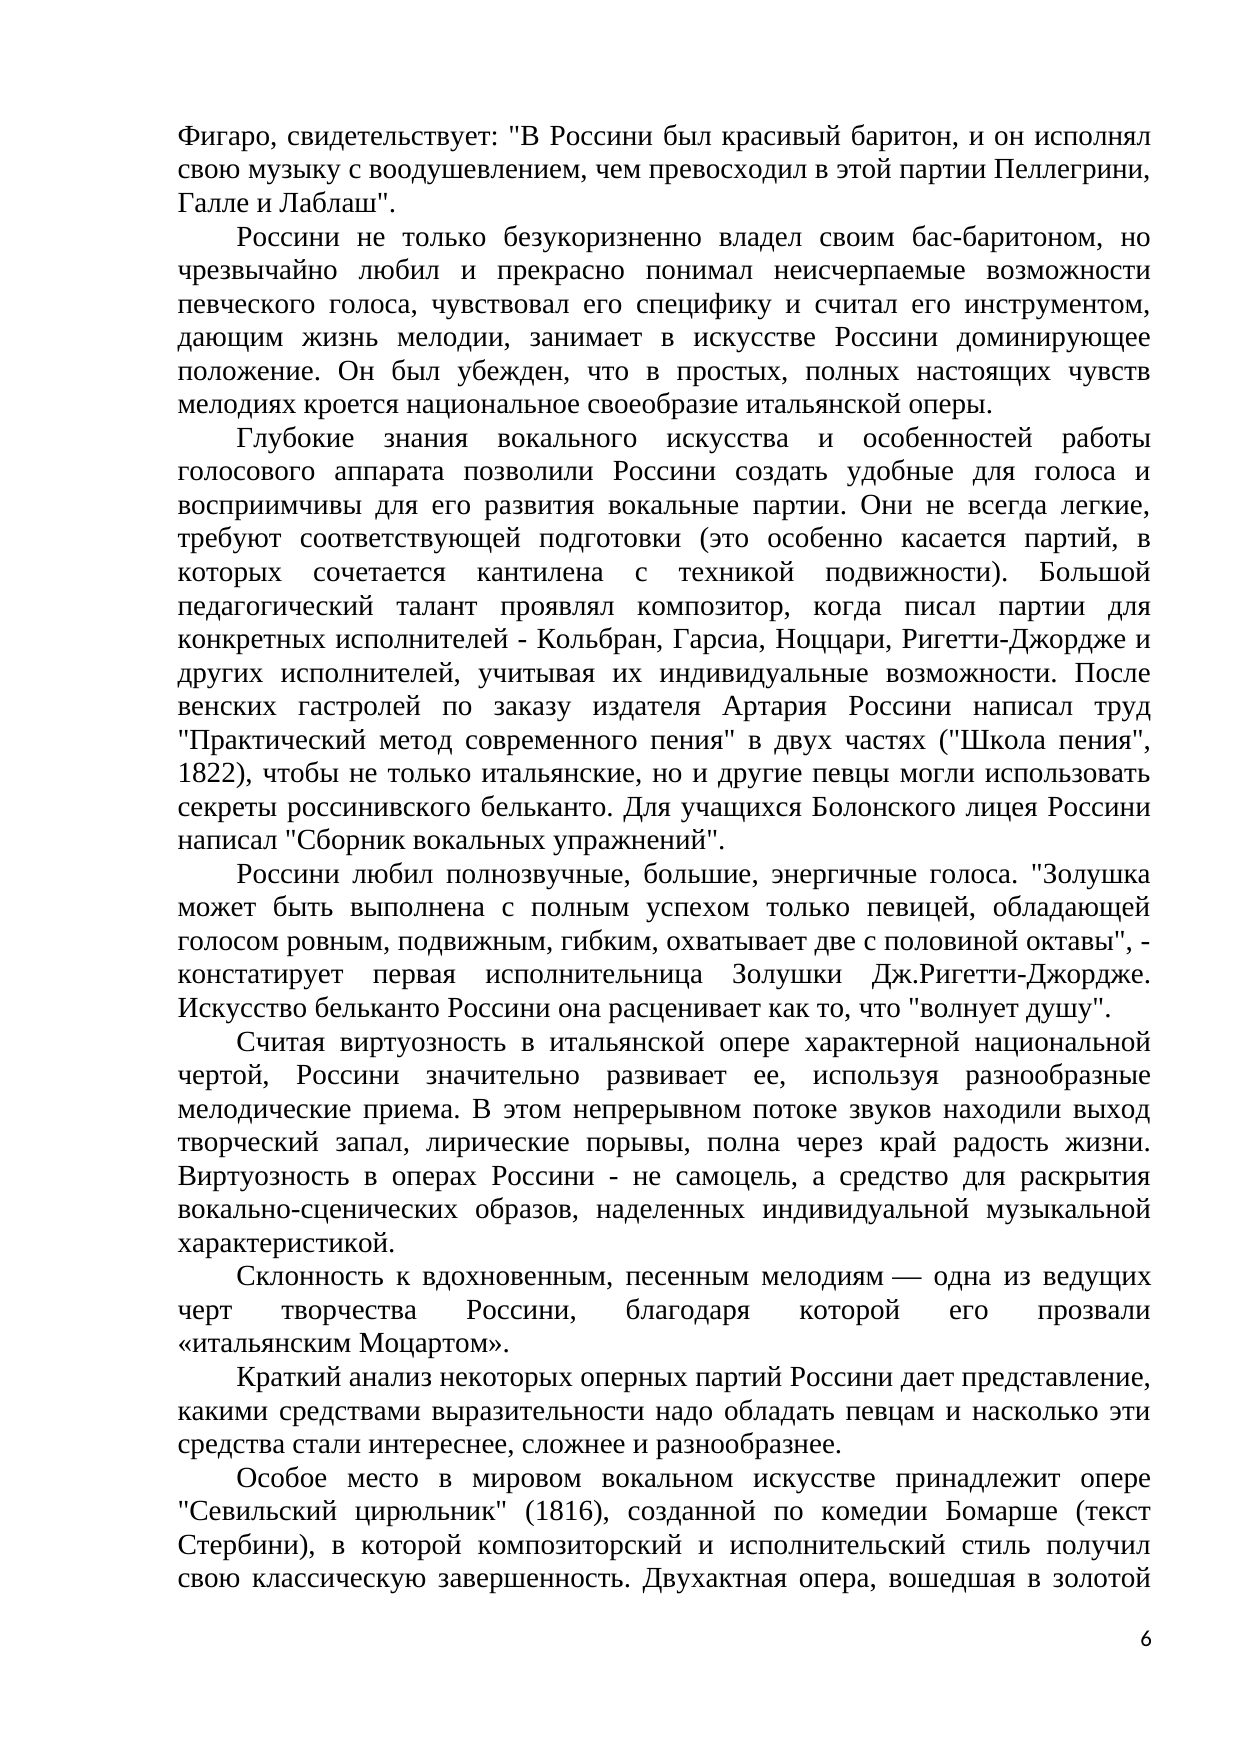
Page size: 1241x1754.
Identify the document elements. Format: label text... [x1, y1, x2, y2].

text Глубокие знания вокального искусства и особенностей работы голосового аппарата позволили Россини создать удобные для голоса и восприимчивы для его развития вокальные партии. Они не всегда легкие, требуют соответствующей подготовки (это особенно касается партий, в которых сочетается кантилена с техникой подвижности). Большой педагогический талант проявлял композитор, когда писал партии для конкретных исполнителей - Кольбран, Гарсиа, Ноццари, Ригетти-Джордже и других исполнителей, учитывая их индивидуальные возможности. После венских гастролей по заказу издателя Артария Россини написал труд "Практический метод современного пения" в двух частях ("Школа пения", 1822), чтобы не только итальянские, но и другие певцы могли использовать секреты россинивского бельканто. Для учащихся Болонского лицея Россини написал "Сборник вокальных упражнений". [177, 420, 1152, 856]
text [177, 118, 1152, 219]
text Краткий анализ некоторых оперных партий Россини дает представление, какими средствами выразительности надо обладать певцам и насколько эти средства стали интереснее, сложнее и разнообразнее. [177, 1359, 1152, 1460]
text Россини любил полнозвучные, большие, энергичные голоса. "Золушка может быть выполнена с полным успехом только певицей, обладающей голосом ровным, подвижным, гибким, охватывает две с половиной октавы", - констатирует первая исполнительница Золушки Дж.Ригетти-Джордже. Искусство бельканто Россини она расценивает как то, что "волнует душу". [177, 856, 1152, 1024]
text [177, 1460, 1152, 1594]
text Россини не только безукоризненно владел своим бас-баритоном, но чрезвычайно любил и прекрасно понимал неисчерпаемые возможности певческого голоса, чувствовал его специфику и считал его инструментом, дающим жизнь мелодии, занимает в искусстве Россини доминирующее положение. Он был убежден, что в простых, полных настоящих чувств мелодиях кроется национальное своеобразие итальянской оперы. [177, 219, 1152, 420]
text Считая виртуозность в итальянской опере характерной национальной чертой, Россини значительно развивает ее, используя разнообразные мелодические приема. В этом непрерывном потоке звуков находили выход творческий запал, лирические порывы, полна через край радость жизни. Виртуозность в операх Россини - не самоцель, а средство для раскрытия вокально-сценических образов, наделенных индивидуальной музыкальной характеристикой. [177, 1024, 1152, 1258]
text Склонность к вдохновенным, песенным мелодиям — одна из ведущих черт творчества Россини, благодаря которой его прозвали «итальянским Моцартом». [177, 1258, 1152, 1359]
